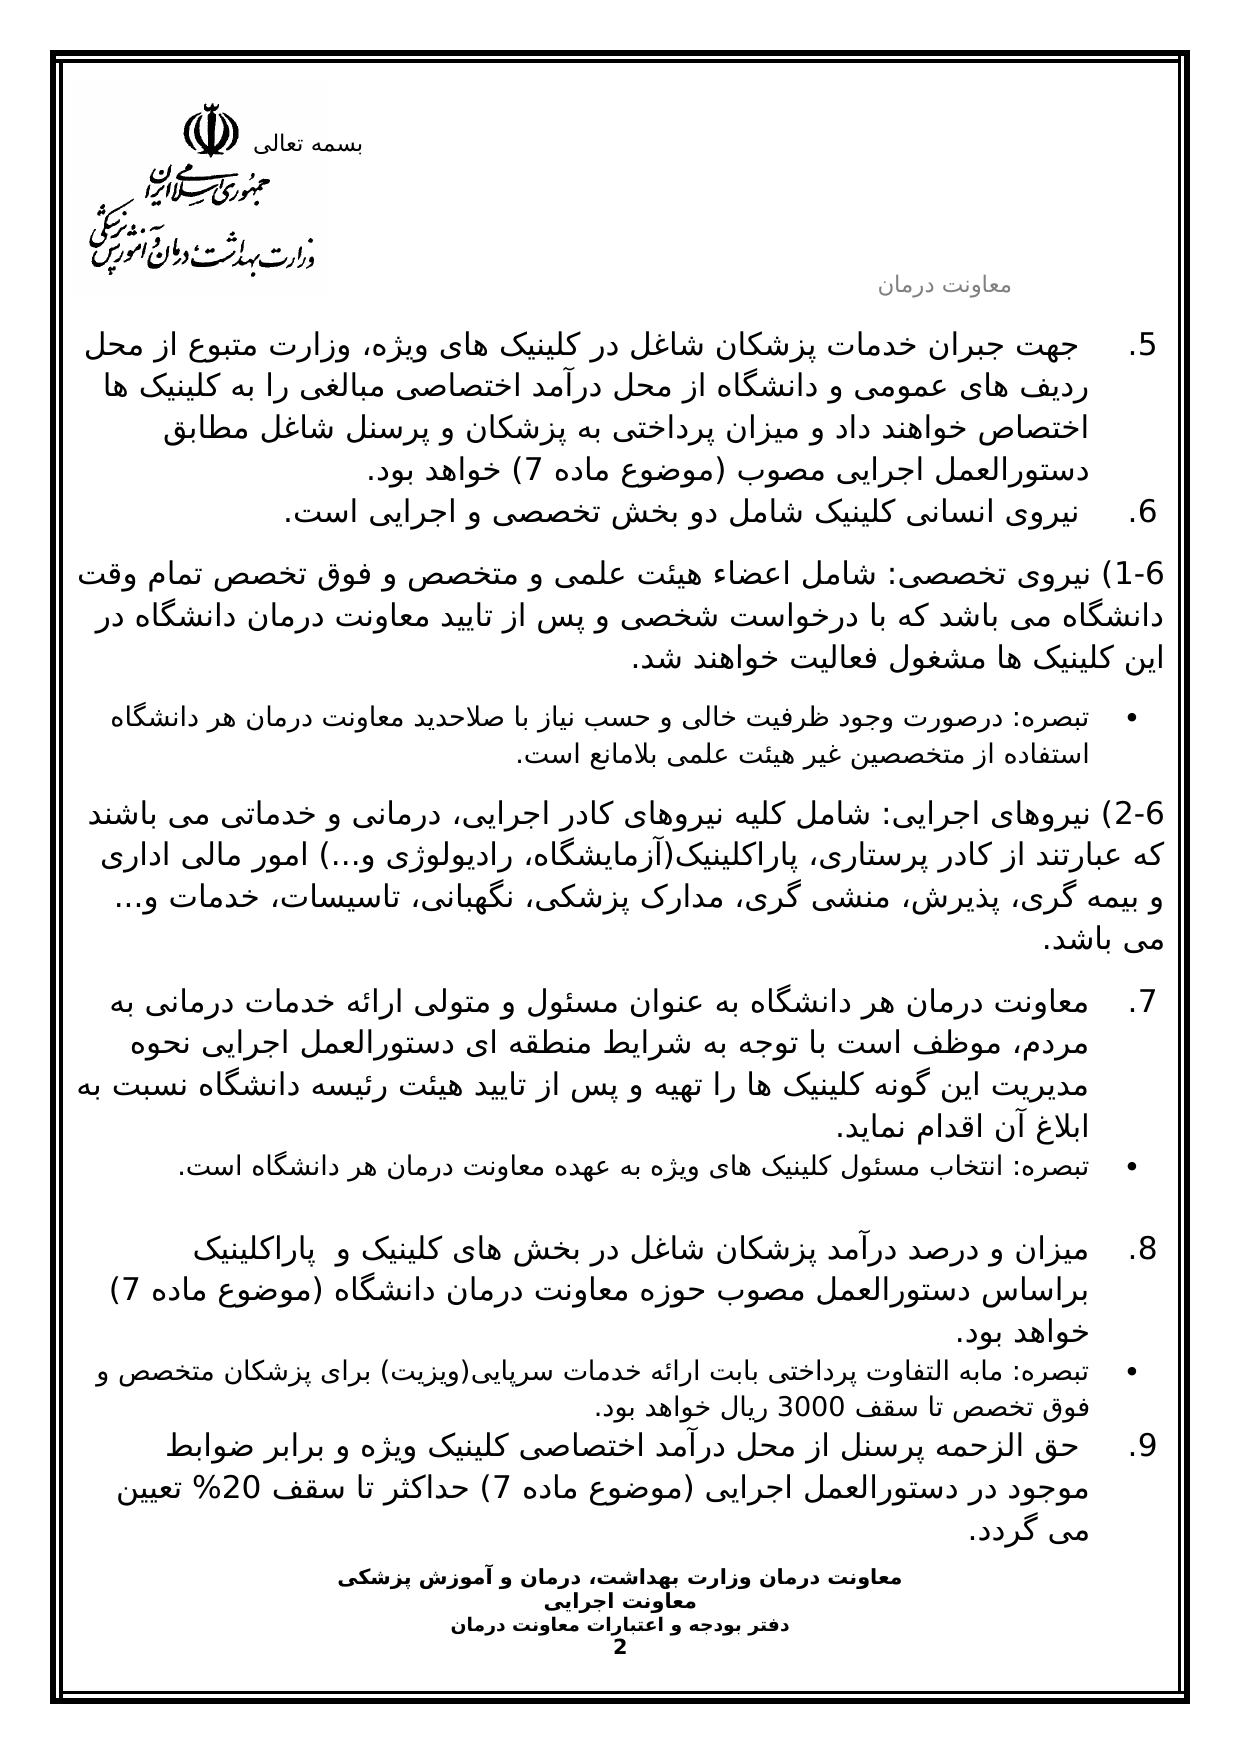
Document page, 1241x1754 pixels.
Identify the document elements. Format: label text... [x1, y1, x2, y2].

list تبصره: انتخاب مسئول کلینیک های ویژه به عهده معاونت درمان هر دانشگاه است. [75, 1150, 1128, 1182]
text 1-6) نیروی تخصصی: شامل اعضاء هیئت علمی و متخصص و فوق تخصص تمام وقت دانشگاه می باشد که با درخواست شخصی و پس از تایید معاونت درمان دانشگاه در این کلینیک ها مشغول فعالیت خواهند شد. [75, 556, 1165, 675]
list حق الزحمه پرسنل از محل درآمد اختصاصی کلینیک ویژه و برابر ضوابط موجود در دستورالعمل اجرایی (موضوع ماده 7) حداکثر تا سقف 20% تعیین می گردد. [75, 1428, 1128, 1548]
text 2-6) نیروهای اجرایی: شامل کلیه نیروهای کادر اجرایی، درمانی و خدماتی می باشند که عبارتند از کادر پرستاری، پاراکلینیک(آزمایشگاه، رادیولوژی و...) امور مالی اداری و بیمه گری، پذیرش، منشی گری، مدارک پزشکی، نگهبانی، تاسیسات، خدمات و... می باشد. [75, 795, 1165, 957]
list نیروی انسانی کلینیک شامل دو بخش تخصصی و اجرایی است. [75, 493, 1128, 529]
list تبصره: مابه التفاوت پرداختی بابت ارائه خدمات سرپایی(ویزیت) برای پزشکان متخصص و فوق تخصص تا سقف 3000 ريال خواهد بود. [75, 1355, 1128, 1423]
list جهت جبران خدمات پزشکان شاغل در کلینیک های ویژه، وزارت متبوع از محل ردیف های عمومی و دانشگاه از محل درآمد اختصاصی مبالغی را به کلینیک ها اختصاص خواهند داد و میزان پرداختی به پزشکان و پرسنل شاغل مطابق دستورالعمل اجرایی مصوب (موضوع ماده 7) خواهد بود. [75, 326, 1128, 487]
list تبصره: درصورت وجود ظرفیت خالی و حسب نیاز با صلاحدید معاونت درمان هر دانشگاه استفاده از متخصصین غیر هیئت علمی بلامانع است. [75, 702, 1128, 769]
list معاونت درمان هر دانشگاه به عنوان مسئول و متولی ارائه خدمات درمانی به مردم، موظف است با توجه به شرایط منطقه ای دستورالعمل اجرایی نحوه مدیریت این گونه کلینیک ها را تهیه و پس از تایید هیئت رئیسه دانشگاه نسبت به ابلاغ آن اقدام نماید. [75, 983, 1128, 1144]
list میزان و درصد درآمد پزشکان شاغل در بخش های کلینیک و پاراکلینیک براساس دستورالعمل مصوب حوزه معاونت درمان دانشگاه (موضوع ماده 7) خواهد بود. [75, 1230, 1128, 1350]
